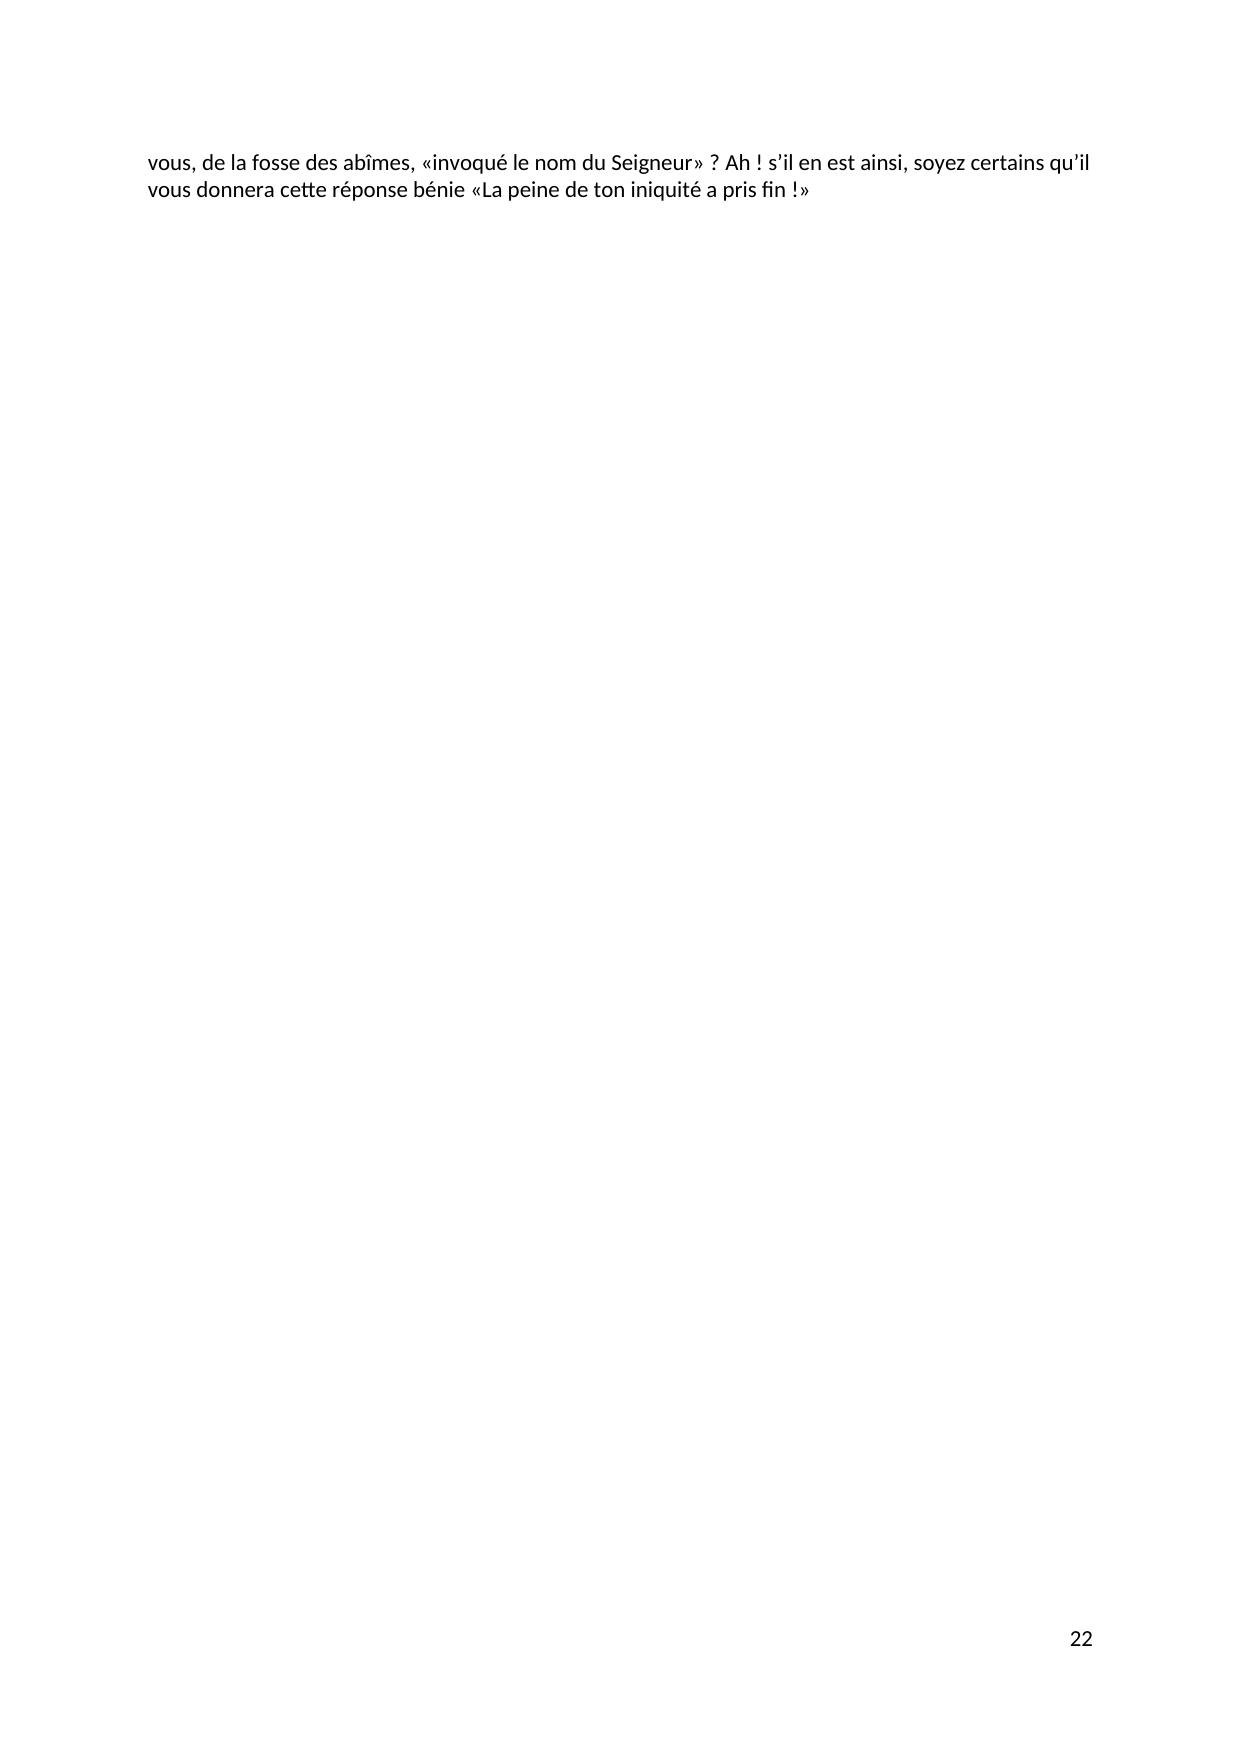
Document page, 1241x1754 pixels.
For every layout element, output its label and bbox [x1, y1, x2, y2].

text [148, 148, 1093, 204]
